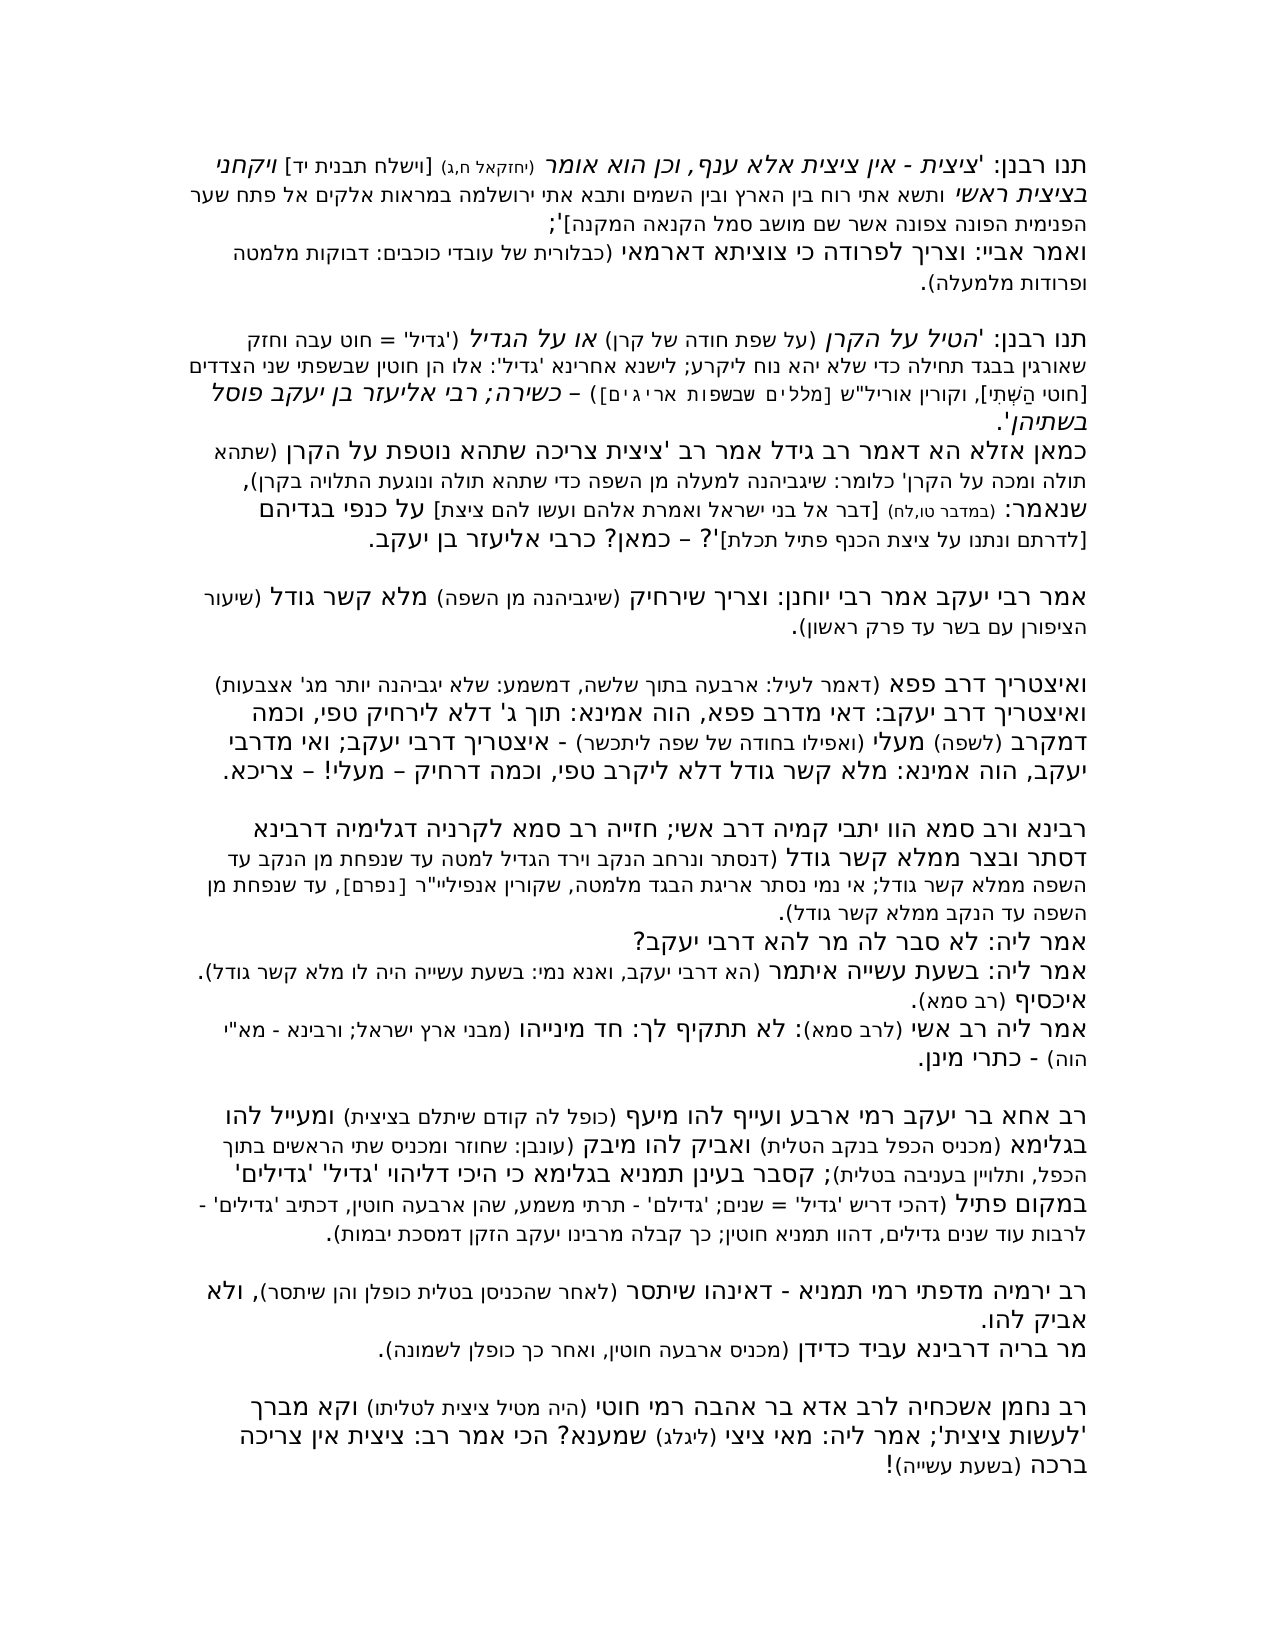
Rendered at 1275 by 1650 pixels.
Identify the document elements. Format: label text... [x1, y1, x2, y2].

text תנו רבנן: 'ציצית - אין ציצית אלא ענף, וכן הוא אומר (יחזקאל ח,ג) [וישלח תבנית יד] ויקחני בציצית ראשי ותשא אתי רוח בין הארץ ובין השמים ותבא אתי ירושלמה במראות אלקים אל פתח שער הפנימית הפונה צפונה אשר שם מושב סמל הקנאה המקנה]'; [187, 150, 1087, 237]
text רב נחמן אשכחיה לרב אדא בר אהבה רמי חוטי (היה מטיל ציצית לטליתו) וקא מברך 'לעשות ציצית'; אמר ליה: מאי ציצי (ליגלג) שמענא? הכי אמר רב: ציצית אין צריכה ברכה (בשעת עשייה)! [187, 1392, 1087, 1480]
text רב אחא בר יעקב רמי ארבע ועייף להו מיעף (כופל לה קודם שיתלם בציצית) ומעייל להו בגלימא (מכניס הכפל בנקב הטלית) ואביק להו מיבק (עונבן: שחוזר ומכניס שתי הראשים בתוך הכפל, ותלויין בעניבה בטלית); קסבר בעינן תמניא בגלימא כי היכי דליהוי 'גדיל' 'גדילים' במקום פתיל (דהכי דריש 'גדיל' = שנים; 'גדילם' - תרתי משמע, שהן ארבעה חוטין, דכתיב 'גדילים' - לרבות עוד שנים גדילים, דהוו תמניא חוטין; כך קבלה מרבינו יעקב הזקן דמסכת יבמות). [187, 1101, 1087, 1247]
text אמר ליה רב אשי (לרב סמא): לא תתקיף לך: חד מינייהו (מבני ארץ ישראל; ורבינא - מא"י הוה) - כתרי מינן. [187, 1014, 1087, 1073]
text אמר ליה: בשעת עשייה איתמר (הא דרבי יעקב, ואנא נמי: בשעת עשייה היה לו מלא קשר גודל). [187, 956, 1087, 985]
text איכסיף (רב סמא). [187, 985, 1087, 1014]
text רב ירמיה מדפתי רמי תמניא - דאינהו שיתסר (לאחר שהכניסן בטלית כופלן והן שיתסר), ולא אביק להו. [187, 1276, 1087, 1334]
text רבינא ורב סמא הוו יתבי קמיה דרב אשי; חזייה רב סמא לקרניה דגלימיה דרבינא דסתר ובצר ממלא קשר גודל (דנסתר ונרחב הנקב וירד הגדיל למטה עד שנפחת מן הנקב עד השפה ממלא קשר גודל; אי נמי נסתר אריגת הבגד מלמטה, שקורין אנפיליי"ר [נפרם], עד שנפחת מן השפה עד הנקב ממלא קשר גודל). [187, 814, 1087, 927]
text ואיצטריך דרב פפא (דאמר לעיל: ארבעה בתוך שלשה, דמשמע: שלא יגביהנה יותר מג' אצבעות) ואיצטריך דרב יעקב: דאי מדרב פפא, הוה אמינא: תוך ג' דלא לירחיק טפי, וכמה דמקרב (לשפה) מעלי (ואפילו בחודה של שפה ליתכשר) - איצטריך דרבי יעקב; ואי מדרבי יעקב, הוה אמינא: מלא קשר גודל דלא ליקרב טפי, וכמה דרחיק – מעלי! – צריכא. [187, 669, 1087, 786]
text כמאן אזלא הא דאמר רב גידל אמר רב 'ציצית צריכה שתהא נוטפת על הקרן (שתהא תולה ומכה על הקרן' כלומר: שיגביהנה למעלה מן השפה כדי שתהא תולה ונוגעת התלויה בקרן), שנאמר: (במדבר טו,לח) [דבר אל בני ישראל ואמרת אלהם ועשו להם ציצת] על כנפי בגדיהם [לדרתם ונתנו על ציצת הכנף פתיל תכלת]'? – כמאן? כרבי אליעזר בן יעקב. [187, 436, 1087, 553]
text מר בריה דרבינא עביד כדידן (מכניס ארבעה חוטין, ואחר כך כופלן לשמונה). [187, 1334, 1087, 1363]
text אמר רבי יעקב אמר רבי יוחנן: וצריך שירחיק (שיגביהנה מן השפה) מלא קשר גודל (שיעור הציפורן עם בשר עד פרק ראשון). [187, 582, 1087, 640]
text אמר ליה: לא סבר לה מר להא דרבי יעקב? [187, 927, 1087, 956]
text תנו רבנן: 'הטיל על הקרן (על שפת חודה של קרן) או על הגדיל ('גדיל' = חוט עבה וחזק שאורגין בבגד תחילה כדי שלא יהא נוח ליקרע; לישנא אחרינא 'גדיל': אלו הן חוטין שבשפתי שני הצדדים [חוטי הַשְּׁתִי], וקורין אוריל"ש [מללים שבשפות אריגים]) – כשירה; רבי אליעזר בן יעקב פוסל בשתיהן'. [187, 324, 1087, 436]
text ואמר אביי: וצריך לפרודה כי צוציתא דארמאי (כבלורית של עובדי כוכבים: דבוקות מלמטה ופרודות מלמעלה). [187, 237, 1087, 296]
